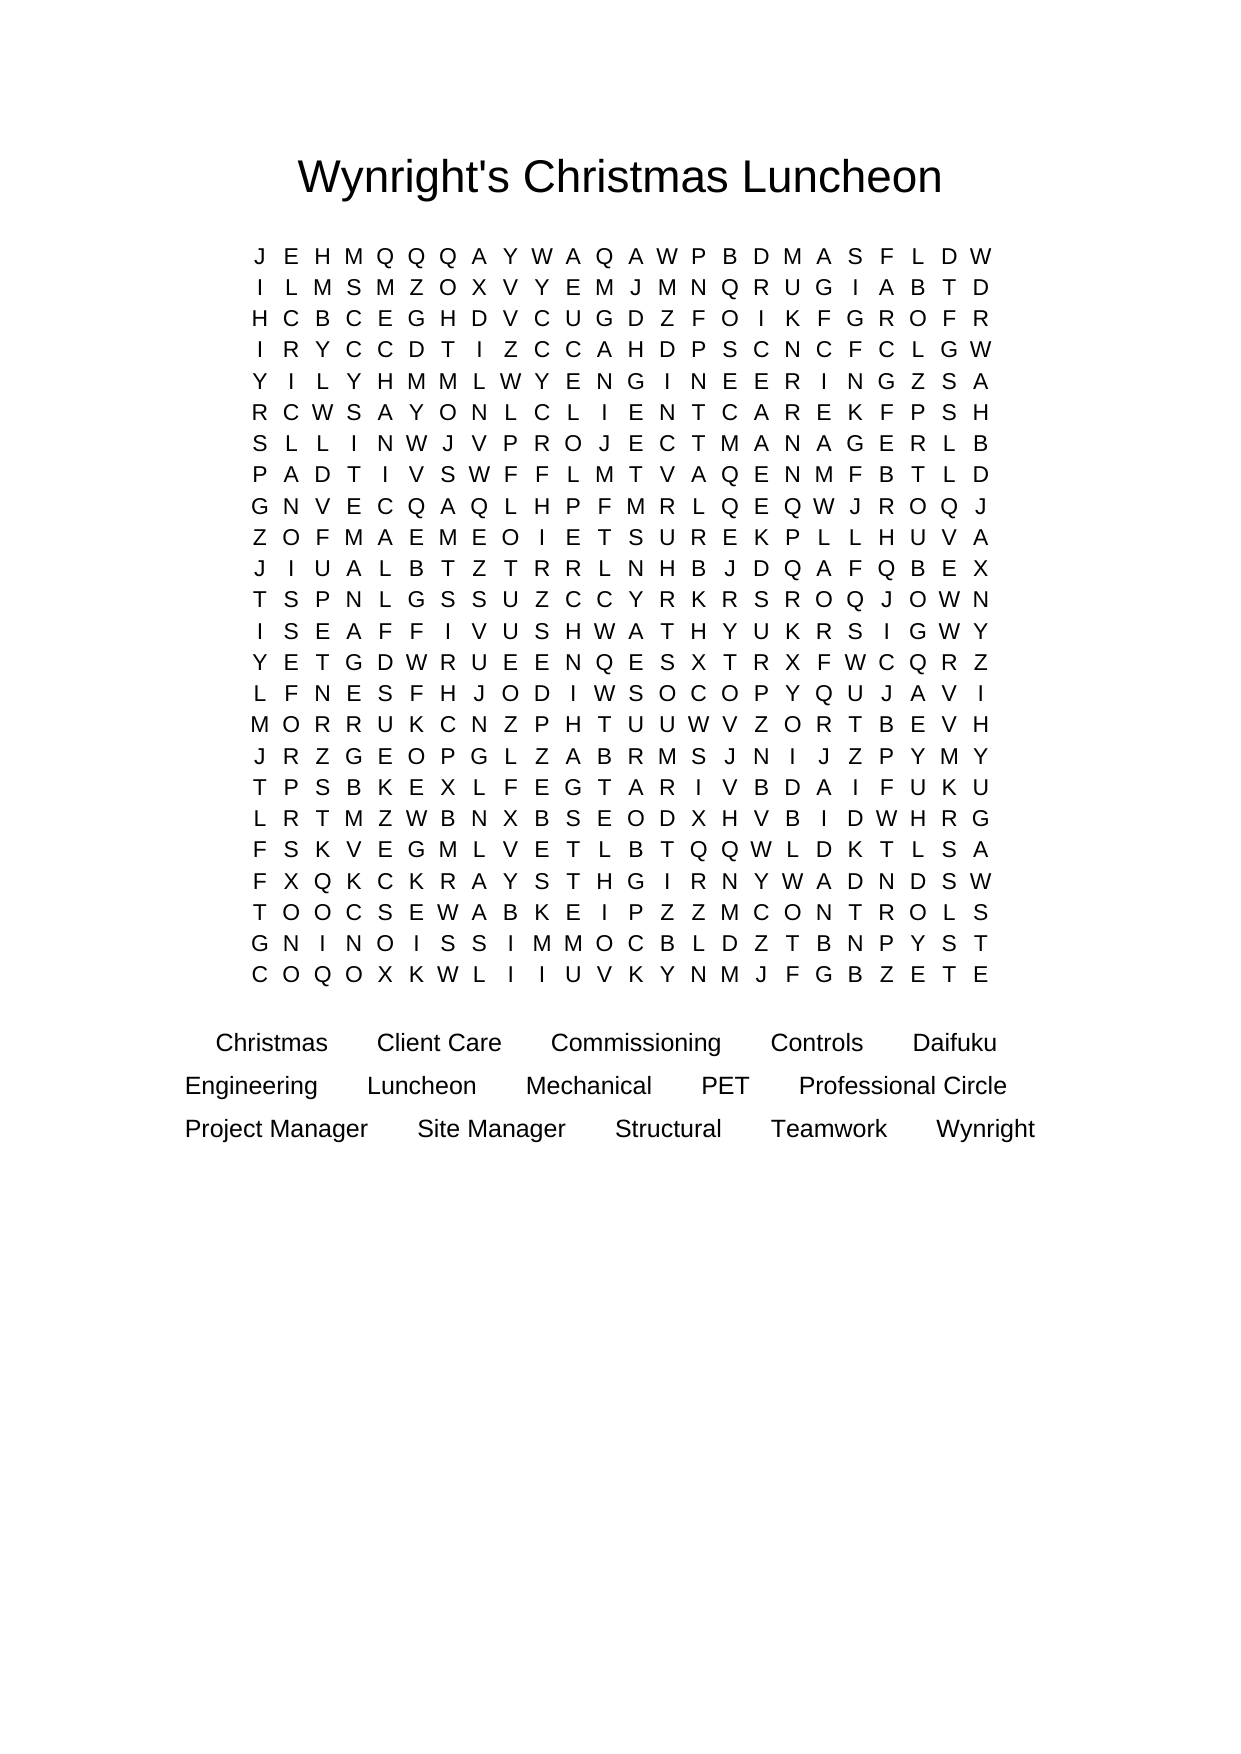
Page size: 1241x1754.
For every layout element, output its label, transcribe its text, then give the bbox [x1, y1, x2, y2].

table_cell P [307, 584, 338, 615]
table_cell R [934, 803, 965, 834]
table_cell W [307, 396, 338, 428]
table_cell L [275, 271, 307, 303]
table_cell C [808, 334, 839, 365]
table_cell C [620, 928, 651, 959]
table_cell Z [495, 334, 526, 365]
table_cell C [651, 428, 683, 459]
table_cell S [526, 615, 557, 646]
table_cell Y [401, 396, 432, 428]
table_cell S [683, 740, 714, 771]
table_cell I [808, 365, 839, 396]
table_cell O [902, 303, 933, 334]
table_cell G [934, 334, 965, 365]
table_cell B [401, 553, 432, 584]
table_cell O [902, 584, 933, 615]
table_cell N [307, 678, 338, 709]
table_cell T [244, 584, 275, 615]
table_cell D [651, 334, 683, 365]
table_cell K [840, 396, 871, 428]
table_header A [464, 240, 495, 271]
table_cell P [902, 396, 933, 428]
table_cell U [840, 678, 871, 709]
table_cell R [558, 553, 589, 584]
table_cell N [745, 740, 777, 771]
table_cell A [745, 428, 777, 459]
table_cell I [745, 303, 777, 334]
table_cell B [307, 303, 338, 334]
table_cell C [369, 334, 401, 365]
table_cell K [526, 896, 557, 928]
table_cell R [307, 709, 338, 740]
table_cell T [651, 615, 683, 646]
table_cell E [275, 646, 307, 678]
table_cell S [432, 584, 463, 615]
table_cell F [589, 490, 620, 521]
table_cell F [307, 521, 338, 553]
table_cell J [620, 271, 651, 303]
table_cell W [683, 709, 714, 740]
table_cell L [558, 396, 589, 428]
table_cell H [558, 615, 589, 646]
table_cell O [902, 490, 933, 521]
table_cell V [338, 834, 369, 865]
title Wynright's Christmas Luncheon [150, 150, 1090, 203]
table_cell T [589, 521, 620, 553]
table_cell S [620, 678, 651, 709]
table_header Q [369, 240, 401, 271]
table_cell S [307, 771, 338, 803]
table_cell Y [495, 865, 526, 896]
table_cell O [307, 896, 338, 928]
table_cell S [745, 584, 777, 615]
table_cell F [683, 303, 714, 334]
table_cell Z [745, 928, 777, 959]
table_cell I [432, 615, 463, 646]
table_cell H [965, 396, 996, 428]
table_cell L [244, 678, 275, 709]
table_cell I [651, 865, 683, 896]
table_cell B [495, 896, 526, 928]
table_cell T [558, 834, 589, 865]
table_cell A [558, 740, 589, 771]
table_cell D [902, 865, 933, 896]
table_cell N [558, 646, 589, 678]
table_cell K [401, 709, 432, 740]
table_cell C [275, 396, 307, 428]
table_cell B [432, 803, 463, 834]
table_cell Y [620, 584, 651, 615]
table_cell L [558, 459, 589, 490]
table_cell O [275, 709, 307, 740]
table_cell F [244, 834, 275, 865]
table_cell Z [683, 896, 714, 928]
table_cell H [620, 334, 651, 365]
table_cell M [244, 709, 275, 740]
table_cell V [934, 709, 965, 740]
table_cell D [464, 303, 495, 334]
table_cell P [871, 928, 902, 959]
table_cell M [338, 803, 369, 834]
table_cell C [275, 303, 307, 334]
table_cell R [808, 709, 839, 740]
table_cell B [902, 271, 933, 303]
table_cell H [965, 709, 996, 740]
table_cell M [432, 834, 463, 865]
table_cell G [808, 959, 839, 990]
table_cell J [965, 490, 996, 521]
table_cell Y [965, 740, 996, 771]
table_cell I [808, 803, 839, 834]
table_cell E [369, 740, 401, 771]
table_header L [902, 240, 933, 271]
table_cell C [871, 334, 902, 365]
table_cell M [401, 365, 432, 396]
table_cell B [777, 803, 808, 834]
table_cell Y [526, 271, 557, 303]
table_cell S [275, 584, 307, 615]
table_cell Z [526, 584, 557, 615]
table_cell U [620, 709, 651, 740]
table_cell O [369, 928, 401, 959]
table_cell V [714, 709, 745, 740]
table_cell I [338, 428, 369, 459]
table_cell G [401, 303, 432, 334]
table_cell N [275, 490, 307, 521]
table_cell J [244, 740, 275, 771]
table_cell Z [745, 709, 777, 740]
table_cell R [338, 709, 369, 740]
table_cell A [965, 834, 996, 865]
table_cell X [683, 803, 714, 834]
table_cell Z [651, 896, 683, 928]
table_cell Y [902, 740, 933, 771]
table_cell S [934, 834, 965, 865]
table_cell N [683, 365, 714, 396]
table_cell E [526, 646, 557, 678]
table_cell E [464, 521, 495, 553]
table_cell M [558, 928, 589, 959]
table_cell Q [902, 646, 933, 678]
table_cell K [369, 771, 401, 803]
table_cell E [401, 521, 432, 553]
table_cell P [683, 334, 714, 365]
table_cell C [369, 490, 401, 521]
table_cell Y [777, 678, 808, 709]
table_cell K [840, 834, 871, 865]
table_cell A [871, 271, 902, 303]
table_header A [620, 240, 651, 271]
table_cell F [401, 615, 432, 646]
table_cell S [244, 428, 275, 459]
table_cell O [808, 584, 839, 615]
table_cell P [275, 771, 307, 803]
table_cell V [589, 959, 620, 990]
table_cell Q [777, 553, 808, 584]
table_header W [651, 240, 683, 271]
table_cell E [745, 490, 777, 521]
table_cell F [808, 303, 839, 334]
table_cell D [777, 771, 808, 803]
table_cell L [495, 740, 526, 771]
table_cell V [495, 271, 526, 303]
table_cell A [683, 459, 714, 490]
table_cell C [244, 959, 275, 990]
table_cell W [589, 678, 620, 709]
table_cell R [651, 584, 683, 615]
table_cell R [902, 428, 933, 459]
table_cell R [432, 646, 463, 678]
table_cell O [275, 896, 307, 928]
table_header J [244, 240, 275, 271]
table_cell I [589, 396, 620, 428]
table_cell R [745, 271, 777, 303]
table_cell O [432, 396, 463, 428]
table_cell A [620, 771, 651, 803]
table_cell I [244, 334, 275, 365]
table_cell U [464, 646, 495, 678]
table_cell Z [401, 271, 432, 303]
table_cell F [871, 771, 902, 803]
table_cell C [338, 896, 369, 928]
table_cell V [464, 428, 495, 459]
table_cell Q [401, 490, 432, 521]
table_cell D [369, 646, 401, 678]
table_cell E [620, 646, 651, 678]
table_cell B [620, 834, 651, 865]
table_cell J [714, 740, 745, 771]
table_cell N [683, 959, 714, 990]
table_cell L [808, 521, 839, 553]
table_header F [871, 240, 902, 271]
table_cell J [808, 740, 839, 771]
table_cell O [620, 803, 651, 834]
table_cell S [714, 334, 745, 365]
table_cell R [745, 646, 777, 678]
table_cell W [871, 803, 902, 834]
table_cell K [777, 615, 808, 646]
table_cell L [275, 428, 307, 459]
table_cell M [432, 365, 463, 396]
table_cell H [589, 865, 620, 896]
table_cell I [401, 928, 432, 959]
table_cell U [902, 771, 933, 803]
table_cell I [683, 771, 714, 803]
table_cell W [401, 803, 432, 834]
table_cell W [808, 490, 839, 521]
table_cell C [526, 303, 557, 334]
table_cell X [432, 771, 463, 803]
table_cell C [745, 334, 777, 365]
table_cell B [840, 959, 871, 990]
table_cell X [495, 803, 526, 834]
table_cell T [307, 803, 338, 834]
table_cell L [589, 553, 620, 584]
table_cell A [965, 365, 996, 396]
table_cell S [965, 896, 996, 928]
table_cell E [620, 428, 651, 459]
table_cell L [777, 834, 808, 865]
table_cell H [714, 803, 745, 834]
table_cell G [401, 834, 432, 865]
table_cell D [808, 834, 839, 865]
table_cell H [432, 678, 463, 709]
table_header D [934, 240, 965, 271]
table_cell N [777, 459, 808, 490]
table_cell Q [777, 490, 808, 521]
table_cell F [401, 678, 432, 709]
table_cell I [777, 740, 808, 771]
table_cell O [401, 740, 432, 771]
table_cell M [714, 896, 745, 928]
table_cell L [589, 834, 620, 865]
table_cell B [965, 428, 996, 459]
table_cell W [934, 615, 965, 646]
table_cell R [526, 428, 557, 459]
table_cell O [495, 521, 526, 553]
table_cell C [558, 334, 589, 365]
table_cell O [714, 678, 745, 709]
table_cell C [589, 584, 620, 615]
table_cell G [401, 584, 432, 615]
table_cell R [651, 771, 683, 803]
table_cell G [808, 271, 839, 303]
table_cell B [902, 553, 933, 584]
table_header W [526, 240, 557, 271]
table_cell D [840, 865, 871, 896]
table_cell Q [934, 490, 965, 521]
table_cell Y [902, 928, 933, 959]
table_cell O [495, 678, 526, 709]
table_cell U [558, 959, 589, 990]
table_cell W [934, 584, 965, 615]
table_cell Z [871, 959, 902, 990]
table_cell N [714, 865, 745, 896]
table_cell W [965, 865, 996, 896]
table_cell E [714, 365, 745, 396]
table_cell T [620, 459, 651, 490]
table_cell L [934, 428, 965, 459]
table_cell A [620, 615, 651, 646]
table_cell T [244, 771, 275, 803]
table_cell F [275, 678, 307, 709]
table_cell C [526, 396, 557, 428]
table_cell D [714, 928, 745, 959]
table_cell R [777, 396, 808, 428]
table_cell U [495, 584, 526, 615]
table_cell Z [369, 803, 401, 834]
table_cell N [777, 334, 808, 365]
table_cell T [871, 834, 902, 865]
table_cell E [338, 490, 369, 521]
table_cell C [683, 678, 714, 709]
table_cell K [338, 865, 369, 896]
table_cell I [464, 334, 495, 365]
table_cell F [840, 334, 871, 365]
table_cell X [683, 646, 714, 678]
table_cell J [432, 428, 463, 459]
table_cell F [495, 771, 526, 803]
table_cell F [871, 396, 902, 428]
table_cell H [651, 553, 683, 584]
table_cell M [589, 271, 620, 303]
table_cell E [495, 646, 526, 678]
table_cell X [275, 865, 307, 896]
table_cell E [369, 834, 401, 865]
table_cell L [683, 490, 714, 521]
table_cell Z [840, 740, 871, 771]
table_cell I [589, 896, 620, 928]
table_cell E [714, 521, 745, 553]
table_cell S [934, 865, 965, 896]
table_cell E [965, 959, 996, 990]
table_header Y [495, 240, 526, 271]
table_cell Z [526, 740, 557, 771]
table_cell O [902, 896, 933, 928]
table_cell R [244, 396, 275, 428]
table_cell B [745, 771, 777, 803]
table_cell L [495, 396, 526, 428]
table_cell O [777, 896, 808, 928]
table_cell V [745, 803, 777, 834]
table_cell D [307, 459, 338, 490]
table_cell X [777, 646, 808, 678]
table_cell A [338, 615, 369, 646]
table_cell S [526, 865, 557, 896]
table_header P [683, 240, 714, 271]
table_cell N [464, 396, 495, 428]
table_header E [275, 240, 307, 271]
table_cell N [808, 896, 839, 928]
table_cell X [464, 271, 495, 303]
table_cell K [401, 959, 432, 990]
table_cell T [934, 271, 965, 303]
table_cell C [526, 334, 557, 365]
table_cell B [808, 928, 839, 959]
table_header Q [589, 240, 620, 271]
table_cell K [934, 771, 965, 803]
table_cell R [651, 490, 683, 521]
table_cell N [871, 865, 902, 896]
table_cell N [464, 803, 495, 834]
table_cell L [934, 459, 965, 490]
table_cell A [369, 521, 401, 553]
table_cell R [714, 584, 745, 615]
table_cell S [651, 646, 683, 678]
table_cell L [369, 584, 401, 615]
table_cell V [714, 771, 745, 803]
table_cell S [338, 396, 369, 428]
table_cell T [934, 959, 965, 990]
table_cell L [464, 771, 495, 803]
table_header W [965, 240, 996, 271]
table_cell E [558, 896, 589, 928]
table_cell D [401, 334, 432, 365]
table_cell E [401, 896, 432, 928]
table_cell E [620, 396, 651, 428]
table_cell R [934, 646, 965, 678]
table_cell N [840, 365, 871, 396]
table_cell T [432, 334, 463, 365]
table_cell E [558, 521, 589, 553]
table_cell B [589, 740, 620, 771]
table_cell G [244, 928, 275, 959]
table_cell F [840, 553, 871, 584]
table_cell K [620, 959, 651, 990]
table_cell W [401, 428, 432, 459]
table_cell M [934, 740, 965, 771]
table_cell B [871, 459, 902, 490]
table_cell V [495, 303, 526, 334]
table_cell S [620, 521, 651, 553]
table_cell I [369, 459, 401, 490]
table_cell R [683, 521, 714, 553]
table_cell E [902, 959, 933, 990]
table_cell M [714, 959, 745, 990]
table_cell F [244, 865, 275, 896]
table_cell T [840, 709, 871, 740]
table_cell W [432, 959, 463, 990]
table_cell S [934, 396, 965, 428]
table_cell T [558, 865, 589, 896]
table_cell M [338, 521, 369, 553]
table_cell B [651, 928, 683, 959]
table_header Q [401, 240, 432, 271]
table_cell A [965, 521, 996, 553]
table_cell R [777, 584, 808, 615]
table_cell I [495, 959, 526, 990]
table_cell L [307, 428, 338, 459]
table_cell C [871, 646, 902, 678]
table_header A [558, 240, 589, 271]
table_cell E [589, 803, 620, 834]
table_cell F [808, 646, 839, 678]
table_cell J [244, 553, 275, 584]
table_cell C [432, 709, 463, 740]
table_cell R [275, 803, 307, 834]
table_cell Z [307, 740, 338, 771]
table_cell E [526, 834, 557, 865]
table_header S [840, 240, 871, 271]
table_cell E [902, 709, 933, 740]
table_cell I [840, 771, 871, 803]
table_cell I [558, 678, 589, 709]
table_cell U [495, 615, 526, 646]
table_cell X [369, 959, 401, 990]
table_cell I [965, 678, 996, 709]
table_cell N [338, 584, 369, 615]
table_cell T [495, 553, 526, 584]
table_cell R [526, 553, 557, 584]
table_cell G [840, 428, 871, 459]
table_cell U [965, 771, 996, 803]
table_cell Y [307, 334, 338, 365]
table_cell S [432, 459, 463, 490]
table_cell P [871, 740, 902, 771]
table_cell G [620, 865, 651, 896]
table_cell D [620, 303, 651, 334]
table_cell H [526, 490, 557, 521]
table_cell Z [902, 365, 933, 396]
table_cell I [495, 928, 526, 959]
table_cell W [777, 865, 808, 896]
table_cell Y [338, 365, 369, 396]
table_cell E [558, 271, 589, 303]
table_cell E [745, 365, 777, 396]
table_cell T [432, 553, 463, 584]
table_cell I [244, 615, 275, 646]
table_cell M [307, 271, 338, 303]
table_cell T [683, 396, 714, 428]
table_cell A [432, 490, 463, 521]
table_cell E [369, 303, 401, 334]
table_cell R [965, 303, 996, 334]
table_cell C [369, 865, 401, 896]
table_cell G [871, 365, 902, 396]
table_cell P [244, 459, 275, 490]
table_cell V [464, 615, 495, 646]
table_cell Q [307, 865, 338, 896]
table_cell W [840, 646, 871, 678]
table_cell M [526, 928, 557, 959]
table_cell L [464, 834, 495, 865]
table_cell I [526, 521, 557, 553]
table_cell W [589, 615, 620, 646]
table_cell A [338, 553, 369, 584]
table_cell A [464, 865, 495, 896]
table_cell N [369, 428, 401, 459]
table_cell B [338, 771, 369, 803]
table_cell O [275, 521, 307, 553]
table_cell R [620, 740, 651, 771]
table_cell Q [464, 490, 495, 521]
table_cell H [369, 365, 401, 396]
table_cell Y [244, 365, 275, 396]
table_cell M [432, 521, 463, 553]
table_cell S [338, 271, 369, 303]
table_header Q [432, 240, 463, 271]
table_header M [777, 240, 808, 271]
table_cell K [777, 303, 808, 334]
table_cell Q [840, 584, 871, 615]
table_cell U [651, 709, 683, 740]
table_cell I [307, 928, 338, 959]
table_cell L [244, 803, 275, 834]
table_cell W [495, 365, 526, 396]
table_cell T [244, 896, 275, 928]
table_cell D [745, 553, 777, 584]
table_cell Z [244, 521, 275, 553]
table_cell Q [714, 459, 745, 490]
table_cell B [871, 709, 902, 740]
table_cell S [464, 584, 495, 615]
table_cell A [589, 334, 620, 365]
table_cell T [589, 709, 620, 740]
table_cell E [558, 365, 589, 396]
table_cell N [275, 928, 307, 959]
table_cell L [902, 834, 933, 865]
table_cell J [871, 678, 902, 709]
table_cell K [745, 521, 777, 553]
table_cell N [338, 928, 369, 959]
table_cell Q [589, 646, 620, 678]
table_cell E [934, 553, 965, 584]
table_cell S [369, 678, 401, 709]
table_cell R [808, 615, 839, 646]
table_cell H [244, 303, 275, 334]
table_cell V [401, 459, 432, 490]
table_cell B [683, 553, 714, 584]
table_cell F [369, 615, 401, 646]
table_cell B [526, 803, 557, 834]
table_cell A [808, 865, 839, 896]
table_cell I [526, 959, 557, 990]
table_cell J [745, 959, 777, 990]
table_cell T [338, 459, 369, 490]
table_cell Y [714, 615, 745, 646]
table_cell R [777, 365, 808, 396]
table_cell U [558, 303, 589, 334]
table_cell O [714, 303, 745, 334]
table_cell Q [307, 959, 338, 990]
table_cell T [589, 771, 620, 803]
table_cell S [934, 928, 965, 959]
table_cell P [745, 678, 777, 709]
table_cell A [808, 428, 839, 459]
table_cell T [651, 834, 683, 865]
table_cell M [651, 271, 683, 303]
table_cell N [777, 428, 808, 459]
table_cell L [307, 365, 338, 396]
table_cell Y [526, 365, 557, 396]
table_cell I [840, 271, 871, 303]
table_cell E [745, 459, 777, 490]
table_cell H [902, 803, 933, 834]
table_cell N [840, 928, 871, 959]
table_cell D [965, 271, 996, 303]
table_cell L [464, 365, 495, 396]
table_cell R [275, 334, 307, 365]
table_header M [338, 240, 369, 271]
table_cell L [840, 521, 871, 553]
table_cell Y [244, 646, 275, 678]
table_cell J [589, 428, 620, 459]
table_cell J [464, 678, 495, 709]
table_cell U [369, 709, 401, 740]
table_cell A [369, 396, 401, 428]
table_cell F [840, 459, 871, 490]
table_cell V [307, 490, 338, 521]
table_cell L [683, 928, 714, 959]
table_cell S [464, 928, 495, 959]
table_cell L [495, 490, 526, 521]
table_cell R [275, 740, 307, 771]
table_cell S [369, 896, 401, 928]
table_cell C [558, 584, 589, 615]
table_cell N [620, 553, 651, 584]
table_cell M [808, 459, 839, 490]
table_cell M [651, 740, 683, 771]
table_header D [745, 240, 777, 271]
table_cell P [526, 709, 557, 740]
table_cell G [558, 771, 589, 803]
table_cell Y [745, 865, 777, 896]
table_cell L [934, 896, 965, 928]
table_cell Q [683, 834, 714, 865]
table_cell E [338, 678, 369, 709]
table_cell G [840, 303, 871, 334]
table_cell K [401, 865, 432, 896]
table_cell C [745, 896, 777, 928]
table_cell Z [965, 646, 996, 678]
table_cell R [871, 896, 902, 928]
table_cell F [526, 459, 557, 490]
table_cell R [871, 303, 902, 334]
table_cell I [651, 365, 683, 396]
table_cell S [840, 615, 871, 646]
table_cell U [902, 521, 933, 553]
table_cell K [307, 834, 338, 865]
table_cell Q [714, 834, 745, 865]
table_cell G [965, 803, 996, 834]
table_cell E [307, 615, 338, 646]
table_cell Q [714, 271, 745, 303]
table_cell G [338, 646, 369, 678]
table_cell Z [464, 553, 495, 584]
table_cell T [902, 459, 933, 490]
table_cell G [244, 490, 275, 521]
table_cell P [495, 428, 526, 459]
table_cell W [401, 646, 432, 678]
table_cell H [683, 615, 714, 646]
table_cell A [275, 459, 307, 490]
table_cell A [808, 553, 839, 584]
table_cell N [683, 271, 714, 303]
table_cell P [777, 521, 808, 553]
table_cell N [589, 365, 620, 396]
table_cell L [902, 334, 933, 365]
table_cell L [464, 959, 495, 990]
table_cell G [338, 740, 369, 771]
table_header B [714, 240, 745, 271]
table_cell E [401, 771, 432, 803]
table_cell M [714, 428, 745, 459]
table_cell H [871, 521, 902, 553]
table_cell E [526, 771, 557, 803]
table_cell M [589, 459, 620, 490]
table_cell P [558, 490, 589, 521]
table_cell I [244, 271, 275, 303]
table_cell W [432, 896, 463, 928]
table_cell A [745, 396, 777, 428]
table_header A [808, 240, 839, 271]
table_cell H [432, 303, 463, 334]
table_cell M [369, 271, 401, 303]
table_cell G [464, 740, 495, 771]
table_cell R [683, 865, 714, 896]
table_cell C [338, 334, 369, 365]
table_cell K [683, 584, 714, 615]
table_cell D [840, 803, 871, 834]
table_cell H [558, 709, 589, 740]
table_cell L [369, 553, 401, 584]
table_cell G [620, 365, 651, 396]
table_cell Y [651, 959, 683, 990]
table_cell P [432, 740, 463, 771]
table_cell C [338, 303, 369, 334]
table_cell O [777, 709, 808, 740]
table_cell U [651, 521, 683, 553]
table_cell U [777, 271, 808, 303]
table_cell W [745, 834, 777, 865]
table_cell I [871, 615, 902, 646]
table_cell Q [808, 678, 839, 709]
table_cell W [464, 459, 495, 490]
table_cell O [651, 678, 683, 709]
table_cell E [871, 428, 902, 459]
table_cell F [777, 959, 808, 990]
table_cell R [432, 865, 463, 896]
table_cell X [965, 553, 996, 584]
table_cell S [934, 365, 965, 396]
table_cell A [808, 771, 839, 803]
table_cell V [651, 459, 683, 490]
table_cell O [338, 959, 369, 990]
table_cell Q [714, 490, 745, 521]
table_cell W [965, 334, 996, 365]
table_cell V [495, 834, 526, 865]
table_cell Z [495, 709, 526, 740]
table_cell T [840, 896, 871, 928]
table_cell F [495, 459, 526, 490]
table_cell P [620, 896, 651, 928]
table_header H [307, 240, 338, 271]
table_cell F [934, 303, 965, 334]
text Christmas Client Care Commissioning Controls Daifuku Engineering Luncheon Mechanical PET Professional Circle Project Manager Site Manager Structural Teamwork Wynright [150, 1028, 1090, 1143]
table_cell O [275, 959, 307, 990]
table_cell M [620, 490, 651, 521]
table_cell S [432, 928, 463, 959]
table_cell N [965, 584, 996, 615]
table_cell D [526, 678, 557, 709]
table_cell N [464, 709, 495, 740]
table_cell R [871, 490, 902, 521]
table_cell J [714, 553, 745, 584]
table_cell V [934, 521, 965, 553]
table_cell O [589, 928, 620, 959]
table_cell O [558, 428, 589, 459]
table_cell Z [651, 303, 683, 334]
table_cell A [464, 896, 495, 928]
table_cell T [777, 928, 808, 959]
table_cell V [934, 678, 965, 709]
table_cell G [589, 303, 620, 334]
table_cell S [275, 834, 307, 865]
table_cell T [683, 428, 714, 459]
table_cell N [651, 396, 683, 428]
table_cell U [307, 553, 338, 584]
table_cell G [902, 615, 933, 646]
table_cell A [902, 678, 933, 709]
table_cell J [840, 490, 871, 521]
table_cell T [965, 928, 996, 959]
table_cell E [808, 396, 839, 428]
table_cell O [432, 271, 463, 303]
table_cell S [558, 803, 589, 834]
table_cell Q [871, 553, 902, 584]
table_cell J [871, 584, 902, 615]
table_cell I [275, 553, 307, 584]
table_cell T [714, 646, 745, 678]
table_cell D [651, 803, 683, 834]
table_cell D [965, 459, 996, 490]
table_cell C [714, 396, 745, 428]
table_cell U [745, 615, 777, 646]
table_cell Y [965, 615, 996, 646]
table_cell T [307, 646, 338, 678]
table_cell S [275, 615, 307, 646]
table_cell I [275, 365, 307, 396]
